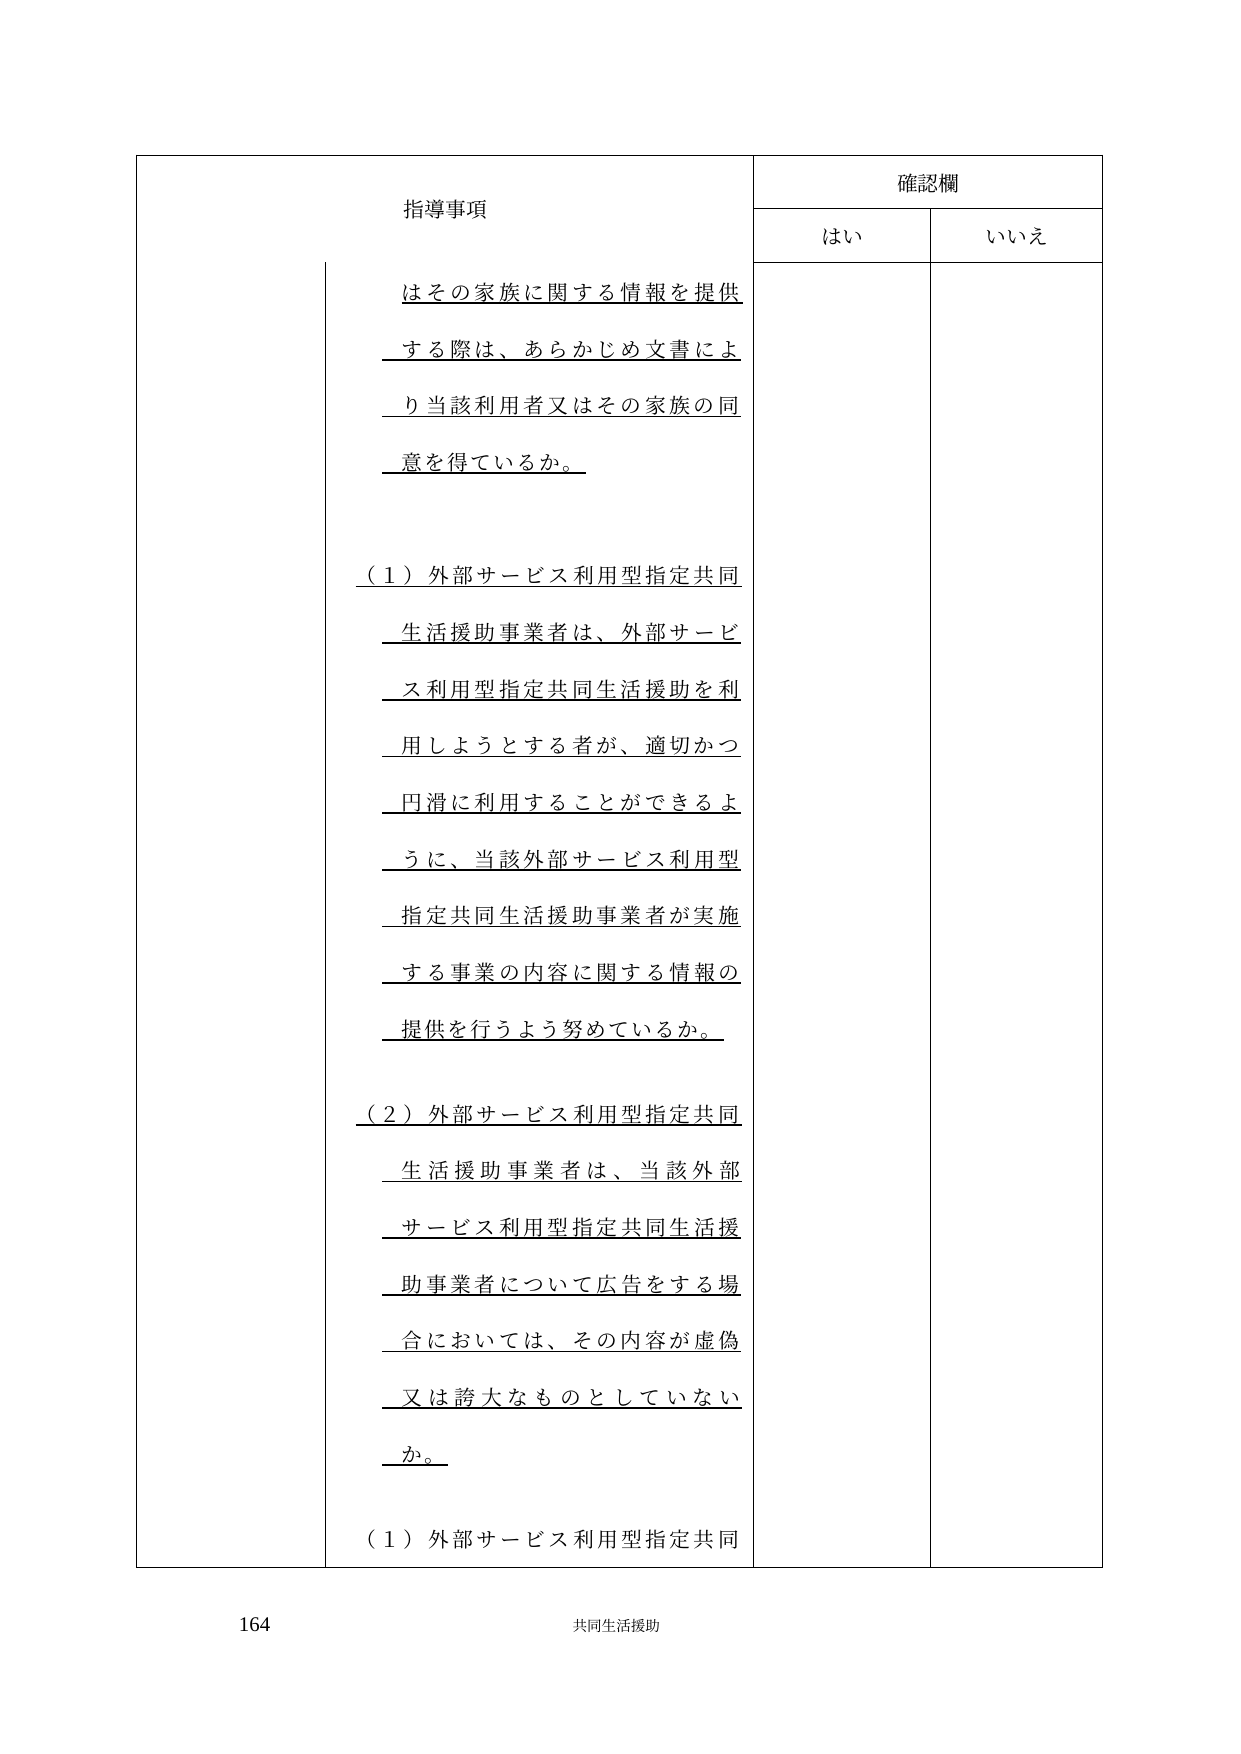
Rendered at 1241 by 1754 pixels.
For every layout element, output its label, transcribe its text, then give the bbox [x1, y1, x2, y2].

table_cell はい [754, 209, 930, 262]
table_cell いいえ [931, 209, 1102, 262]
table_header 指導事項 [137, 156, 753, 262]
table_cell [931, 263, 1102, 1567]
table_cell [137, 262, 325, 1567]
table_cell [754, 263, 930, 1567]
table_header 確認欄 [754, 156, 1102, 208]
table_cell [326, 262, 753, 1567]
